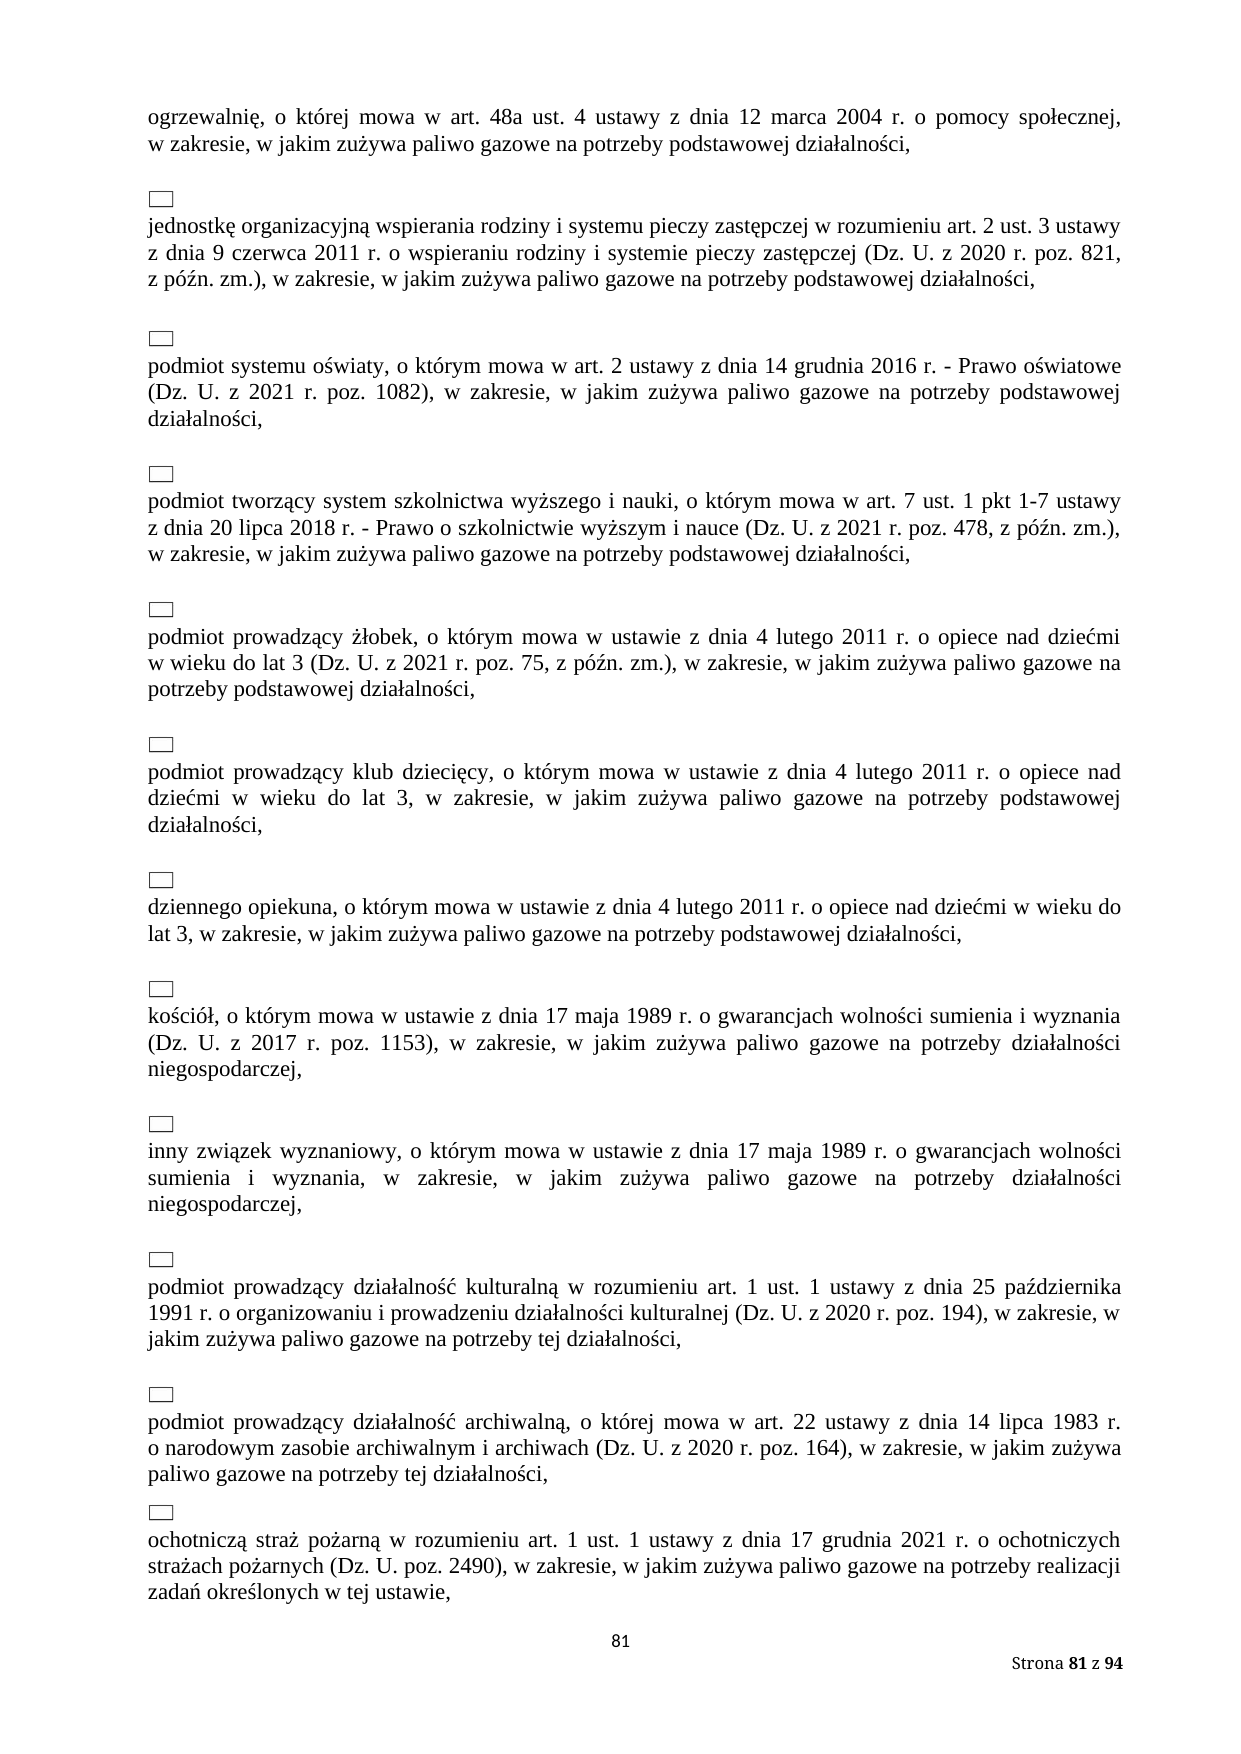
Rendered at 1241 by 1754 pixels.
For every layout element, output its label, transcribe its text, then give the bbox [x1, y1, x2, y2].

picture [148, 1386, 174, 1403]
text podmiot systemu oświaty, o którym mowa w art. 2 ustawy z dnia 14 grudnia 2016 r. - Prawo oświatowe (Dz. U. z 2021 r. poz. 1082), w zakresie, w jakim zużywa paliwo gazowe na potrzeby podstawowej działalności, [148, 352, 1123, 431]
text inny związek wyznaniowy, o którym mowa w ustawie z dnia 17 maja 1989 r. o gwarancjach wolności sumienia i wyznania, w zakresie, w jakim zużywa paliwo gazowe na potrzeby działalności niegospodarczej, [148, 1137, 1123, 1217]
text kościół, o którym mowa w ustawie z dnia 17 maja 1989 r. o gwarancjach wolności sumienia i wyznania (Dz. U. z 2017 r. poz. 1153), w zakresie, w jakim zużywa paliwo gazowe na potrzeby działalności niegospodarczej, [148, 1002, 1123, 1081]
text podmiot prowadzący działalność kulturalną w rozumieniu art. 1 ust. 1 ustawy z dnia 25 października 1991 r. o organizowaniu i prowadzeniu działalności kulturalnej (Dz. U. z 2020 r. poz. 194), w zakresie, w jakim zużywa paliwo gazowe na potrzeby tej działalności, [148, 1273, 1123, 1352]
picture [148, 980, 174, 998]
picture [148, 601, 174, 618]
picture [148, 1115, 174, 1133]
picture [148, 1504, 174, 1521]
text podmiot prowadzący klub dziecięcy, o którym mowa w ustawie z dnia 4 lutego 2011 r. o opiece nad dziećmi w wieku do lat 3, w zakresie, w jakim zużywa paliwo gazowe na potrzeby podstawowej działalności, [148, 758, 1123, 837]
picture [148, 871, 174, 889]
text dziennego opiekuna, o którym mowa w ustawie z dnia 4 lutego 2011 r. o opiece nad dziećmi w wieku do lat 3, w zakresie, w jakim zużywa paliwo gazowe na potrzeby podstawowej działalności, [148, 893, 1123, 946]
picture [148, 736, 174, 753]
picture [148, 465, 174, 483]
text podmiot prowadzący działalność archiwalną, o której mowa w art. 22 ustawy z dnia 14 lipca 1983 r. o narodowym zasobie archiwalnym i archiwach (Dz. U. z 2020 r. poz. 164), w zakresie, w jakim zużywa paliwo gazowe na potrzeby tej działalności, [148, 1408, 1123, 1487]
text podmiot prowadzący żłobek, o którym mowa w ustawie z dnia 4 lutego 2011 r. o opiece nad dziećmi w wieku do lat 3 (Dz. U. z 2021 r. poz. 75, z późn. zm.), w zakresie, w jakim zużywa paliwo gazowe na potrzeby podstawowej działalności, [148, 623, 1123, 702]
picture [148, 1251, 174, 1268]
picture [148, 190, 174, 208]
text ogrzewalnię, o której mowa w art. 48a ust. 4 ustawy z dnia 12 marca 2004 r. o pomocy społecznej, w zakresie, w jakim zużywa paliwo gazowe na potrzeby podstawowej działalności, [148, 103, 1123, 156]
text jednostkę organizacyjną wspierania rodziny i systemu pieczy zastępczej w rozumieniu art. 2 ust. 3 ustawy z dnia 9 czerwca 2011 r. o wspieraniu rodziny i systemie pieczy zastępczej (Dz. U. z 2020 r. poz. 821, z późn. zm.), w zakresie, w jakim zużywa paliwo gazowe na potrzeby podstawowej działalności, [148, 212, 1123, 292]
picture [148, 330, 174, 347]
text ochotniczą straż pożarną w rozumieniu art. 1 ust. 1 ustawy z dnia 17 grudnia 2021 r. o ochotniczych strażach pożarnych (Dz. U. poz. 2490), w zakresie, w jakim zużywa paliwo gazowe na potrzeby realizacji zadań określonych w tej ustawie, [148, 1526, 1123, 1605]
text podmiot tworzący system szkolnictwa wyższego i nauki, o którym mowa w art. 7 ust. 1 pkt 1-7 ustawy z dnia 20 lipca 2018 r. - Prawo o szkolnictwie wyższym i nauce (Dz. U. z 2021 r. poz. 478, z późn. zm.), w zakresie, w jakim zużywa paliwo gazowe na potrzeby podstawowej działalności, [148, 487, 1123, 566]
